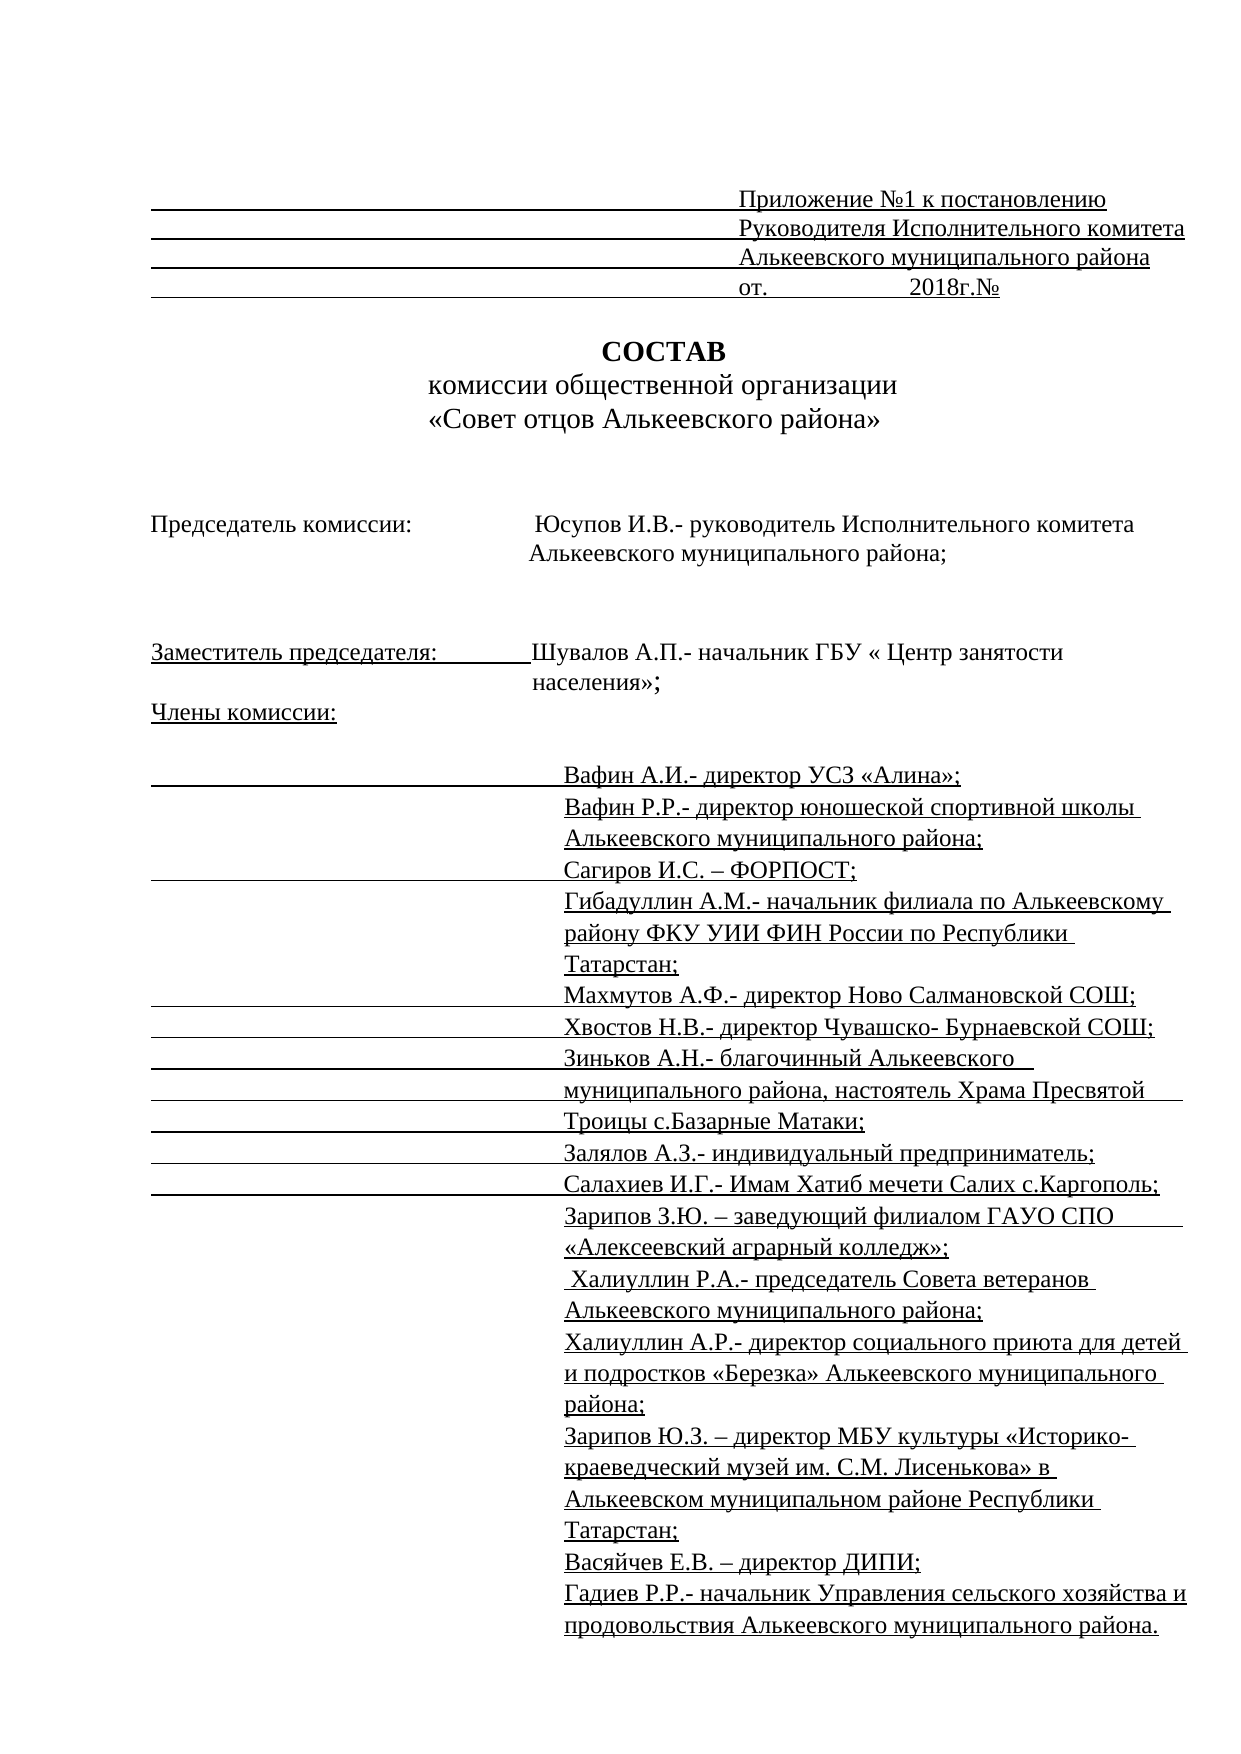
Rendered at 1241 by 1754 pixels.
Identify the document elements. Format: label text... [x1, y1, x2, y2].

text Алькеевского муниципального района [151, 242, 1189, 272]
text Гадиев Р.Р.- начальник Управления сельского хозяйства и продовольствия Алькеевского муниципального района. [564, 1576, 1189, 1639]
text Зиньков А.Н.- благочинный Алькеевского [151, 1042, 1189, 1073]
text муниципального района, настоятель Храма Пресвятой [151, 1073, 1189, 1104]
text Халиуллин А.Р.- директор социального приюта для детей и подростков «Березка» Алькеевского муниципального района; [564, 1325, 1189, 1419]
text Алькеевского муниципального района; [128, 538, 1166, 567]
text Вафин А.И.- директор УСЗ «Алина»; [151, 758, 1189, 790]
text населения»; [151, 667, 1189, 696]
text Махмутов А.Ф.- директор Ново Салмановской СОШ; [151, 979, 1189, 1010]
text Васяйчев Е.В. – директор ДИПИ; [564, 1545, 1189, 1576]
text Руководителя Исполнительного комитета [151, 213, 1189, 242]
text Вафин Р.Р.- директор юношеской спортивной школы Алькеевского муниципального района; [564, 790, 1189, 853]
text от. 2018г.№ [151, 272, 1189, 301]
text Зарипов З.Ю. – заведующий филиалом ГАУО СПО «Алексеевский аграрный колледж»; [564, 1199, 1189, 1262]
text Троицы с.Базарные Матаки; [151, 1104, 1189, 1136]
text Хвостов Н.В.- директор Чувашско- Бурнаевской СОШ; [151, 1010, 1189, 1042]
text Председатель комиссии: Юсупов И.В.- руководитель Исполнительного комитета [128, 509, 1166, 538]
text Салахиев И.Г.- Имам Хатиб мечети Салих с.Каргополь; [151, 1167, 1189, 1199]
text Заместитель председателя: Шувалов А.П.- начальник ГБУ « Центр занятости [151, 503, 1189, 667]
text комиссии общественной организации «Совет отцов Алькеевского района» [428, 368, 903, 435]
text Зарипов Ю.З. – директор МБУ культуры «Историко- краеведческий музей им. С.М. Лисенькова» в Алькеевском муниципальном районе Республики Татарстан; [564, 1419, 1189, 1545]
text Гибадуллин А.М.- начальник филиала по Алькеевскому району ФКУ УИИ ФИН России по Республики Татарстан; [564, 884, 1189, 979]
text СОСТАВ [151, 334, 1176, 368]
text Сагиров И.С. – ФОРПОСТ; [151, 853, 1189, 884]
text Залялов А.З.- индивидуальный предприниматель; [151, 1136, 1189, 1167]
text Приложение №1 к постановлению [151, 184, 1189, 213]
text Члены комиссии: [151, 696, 1189, 727]
text Халиуллин Р.А.- председатель Совета ветеранов Алькеевского муниципального района; [564, 1262, 1189, 1325]
